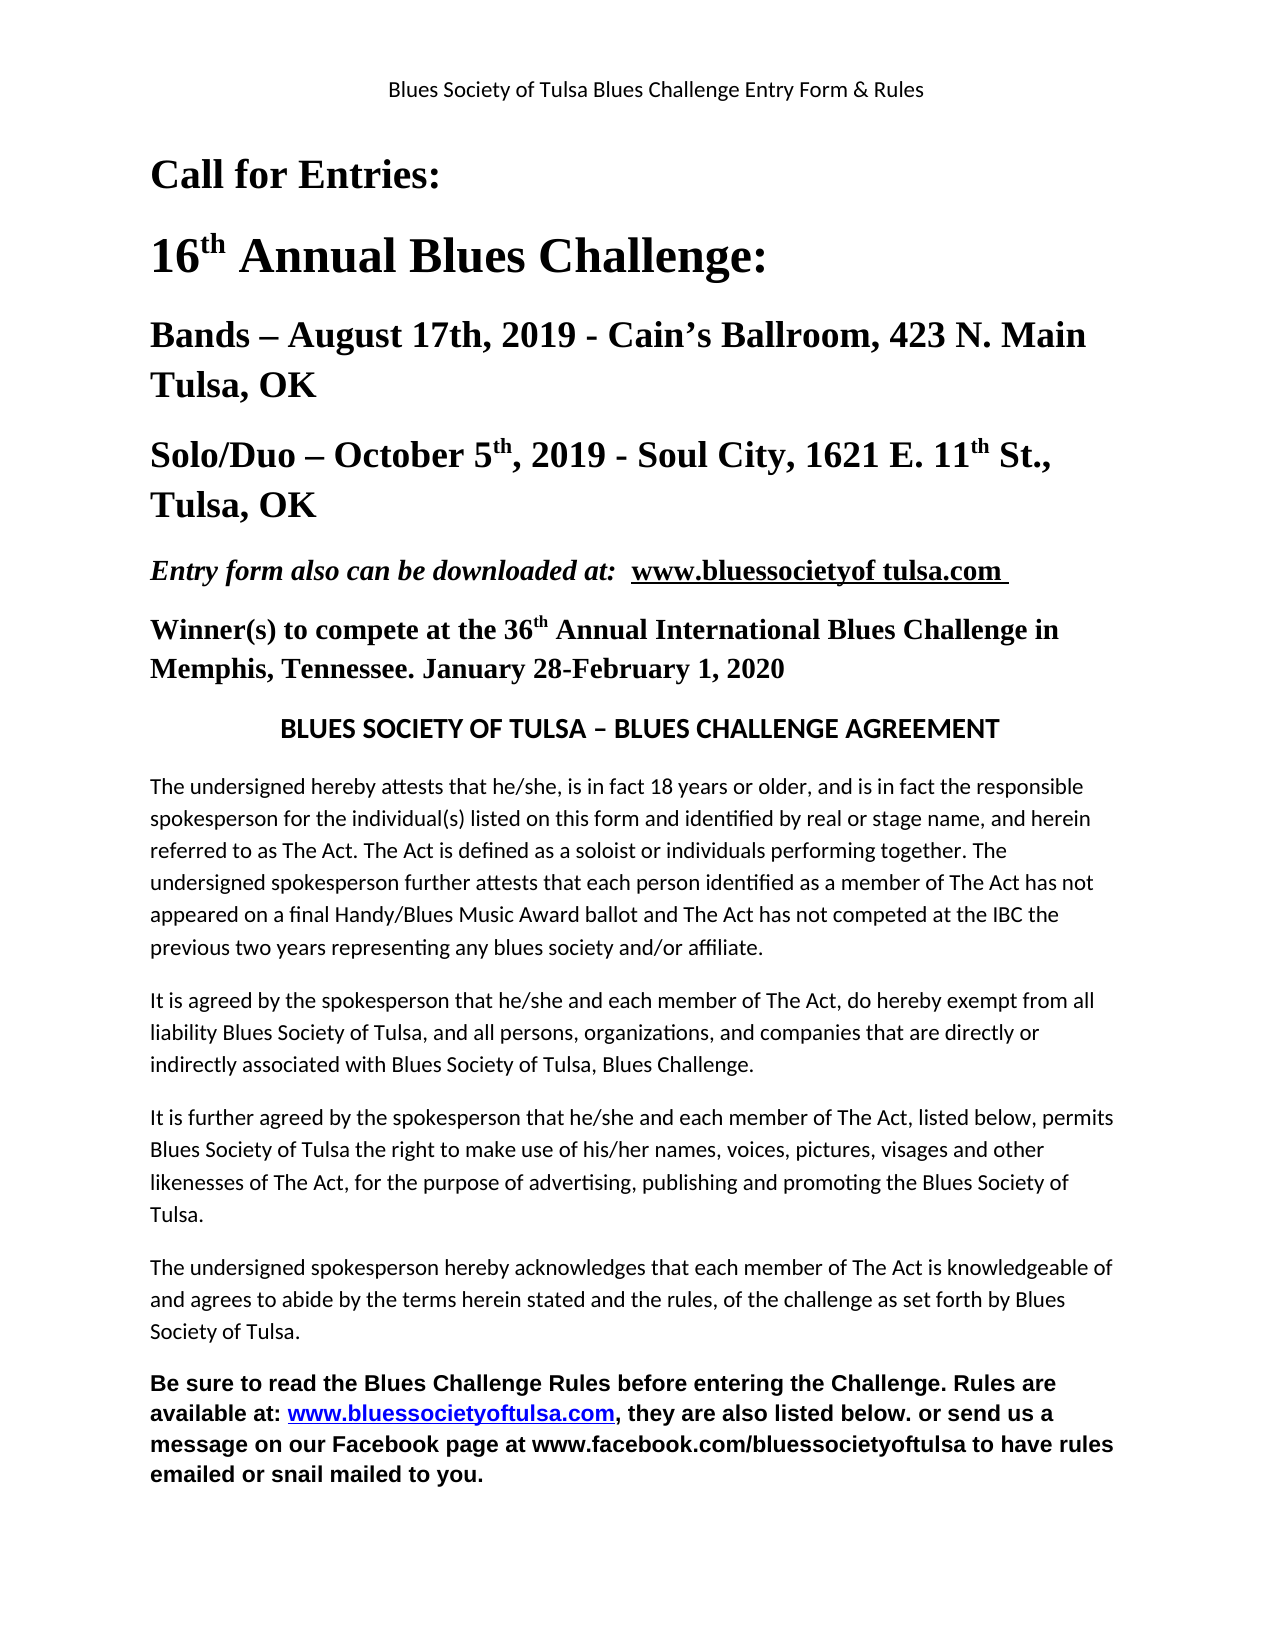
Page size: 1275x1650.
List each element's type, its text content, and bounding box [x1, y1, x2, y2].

text Call for Entries: [150, 150, 1125, 198]
text It is agreed by the spokesperson that he/she and each member of The Act, do hereby exempt from all liability Blues Society of Tulsa, and all persons, organizations, and companies that are directly or indirectly associated with Blues Society of Tulsa, Blues Challenge. [150, 986, 1125, 1078]
text The undersigned spokesperson hereby acknowledges that each member of The Act is knowledgeable of and agrees to abide by the terms herein stated and the rules, of the challenge as set forth by Blues Society of Tulsa. [150, 1253, 1125, 1345]
text Bands – August 17th, 2019 - Cain’s Ballroom, 423 N. Main Tulsa, OK [150, 313, 1125, 406]
text Be sure to read the Blues Challenge Rules before entering the Challenge. Rules are available at: www.bluessocietyoftulsa.com, they are also listed below. or send us a message on our Facebook page at www.facebook.com/bluessocietyoftulsa to have rules emailed or snail mailed to you. [150, 1370, 1125, 1487]
text BLUES SOCIETY OF TULSA – BLUES CHALLENGE AGREEMENT [150, 710, 1125, 746]
text Winner(s) to compete at the 36th Annual International Blues Challenge in Memphis, Tennessee. January 28-February 1, 2020 [150, 612, 1125, 684]
text It is further agreed by the spokesperson that he/she and each member of The Act, listed below, permits Blues Society of Tulsa the right to make use of his/her names, voices, pictures, visages and other likenesses of The Act, for the purpose of advertising, publishing and promoting the Blues Society of Tulsa. [150, 1103, 1125, 1228]
text Solo/Duo – October 5th, 2019 - Soul City, 1621 E. 11th St., Tulsa, OK [150, 433, 1125, 526]
text The undersigned hereby attests that he/she, is in fact 18 years or older, and is in fact the responsible spokesperson for the individual(s) listed on this form and identified by real or stage name, and herein referred to as The Act. The Act is defined as a soloist or individuals performing together. The undersigned spokesperson further attests that each person identified as a member of The Act has not appeared on a final Handy/Blues Music Award ballot and The Act has not competed at the IBC the previous two years representing any blues society and/or affiliate. [150, 772, 1125, 961]
text 16th Annual Blues Challenge: [150, 226, 1125, 283]
text Entry form also can be downloaded at: www.bluessocietyof tulsa.com [150, 553, 1125, 586]
